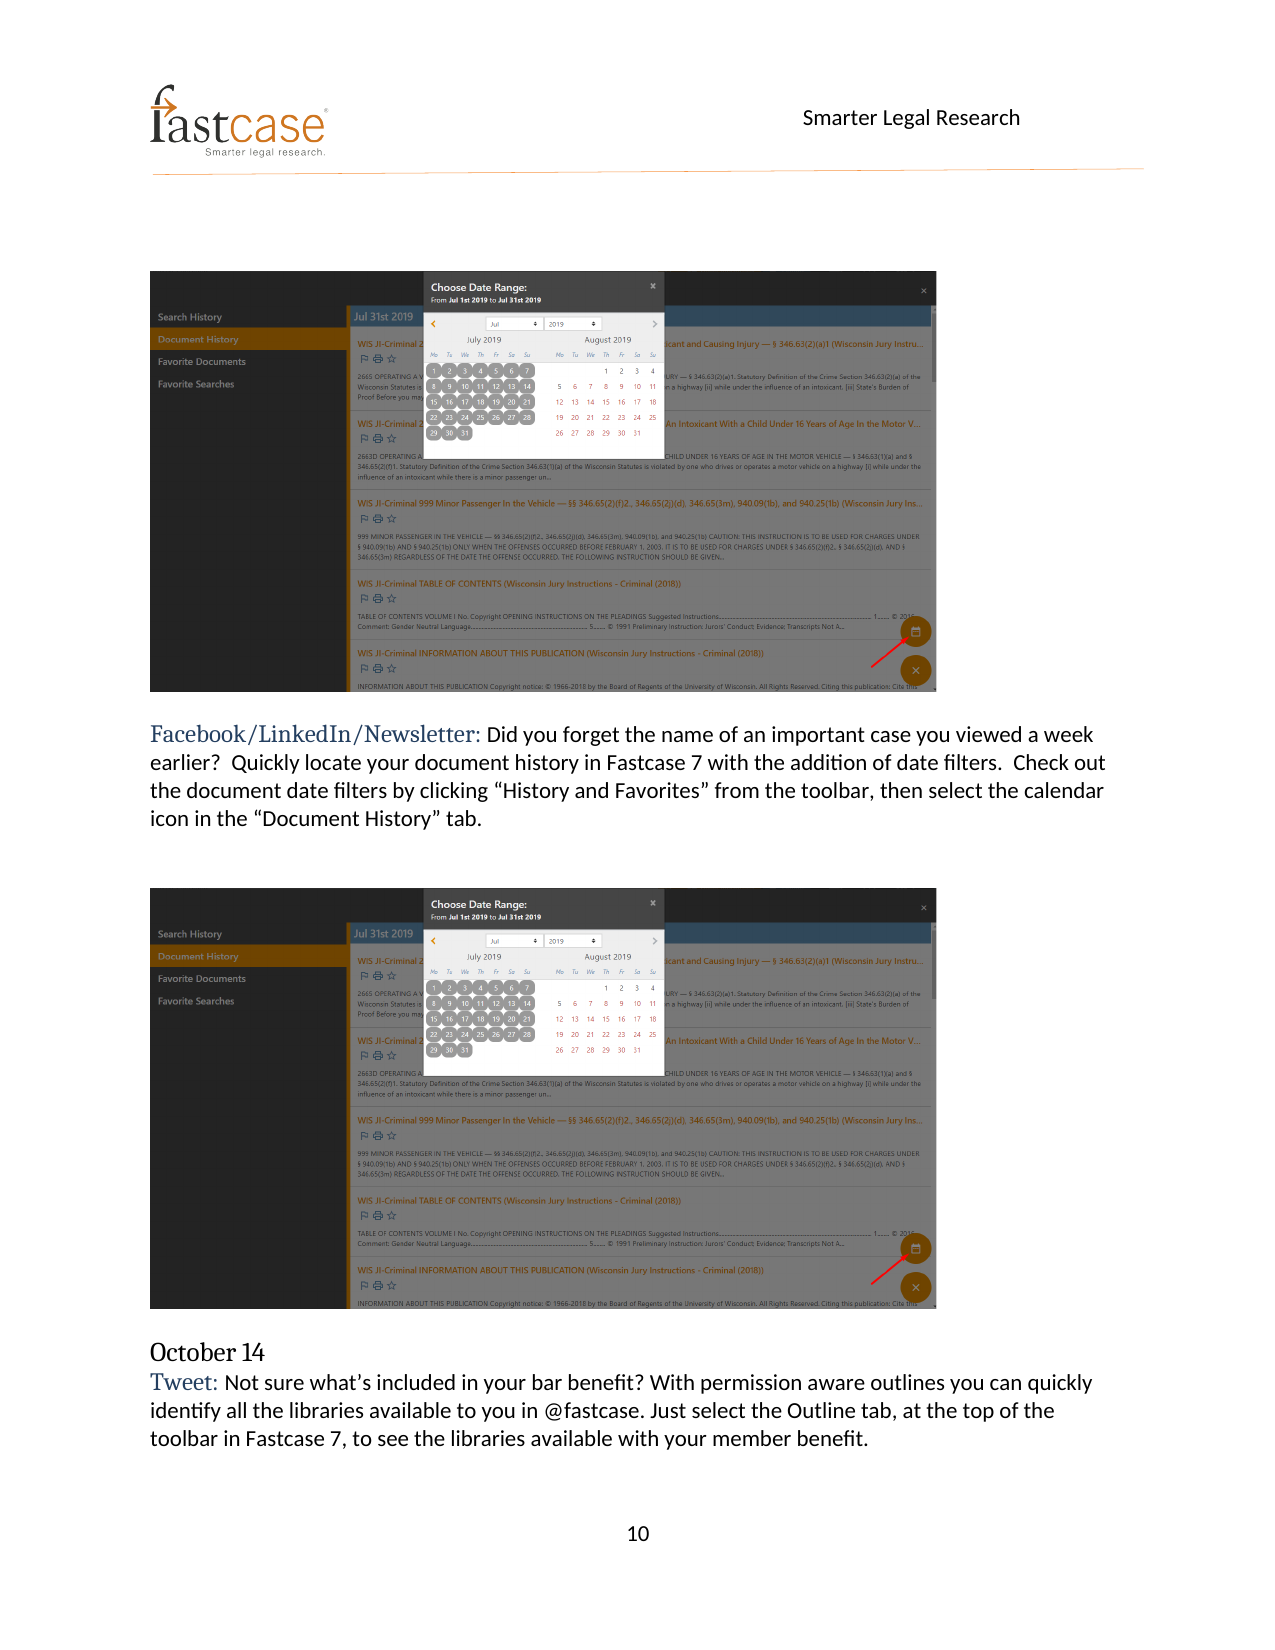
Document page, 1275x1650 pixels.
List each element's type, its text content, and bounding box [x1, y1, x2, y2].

picture [150, 75, 339, 160]
subtitle October 14 [150, 1337, 1125, 1368]
text Tweet: Not sure what’s included in your bar benefit? With permission aware outlines you can quickly identify all the libraries available to you in @fastcase. Just select the Outline tab, at the top of the toolbar in Fastcase 7, to see the libraries available with your member benefit. [150, 1368, 1125, 1452]
picture [150, 271, 937, 692]
picture [150, 888, 937, 1309]
text Facebook/LinkedIn/Newsletter: Did you forget the name of an important case you viewed a week earlier? Quickly locate your document history in Fastcase 7 with the addition of date filters. Check out the document date filters by clicking “History and Favorites” from the toolbar, then select the calendar icon in the “Document History” tab. [150, 720, 1125, 832]
